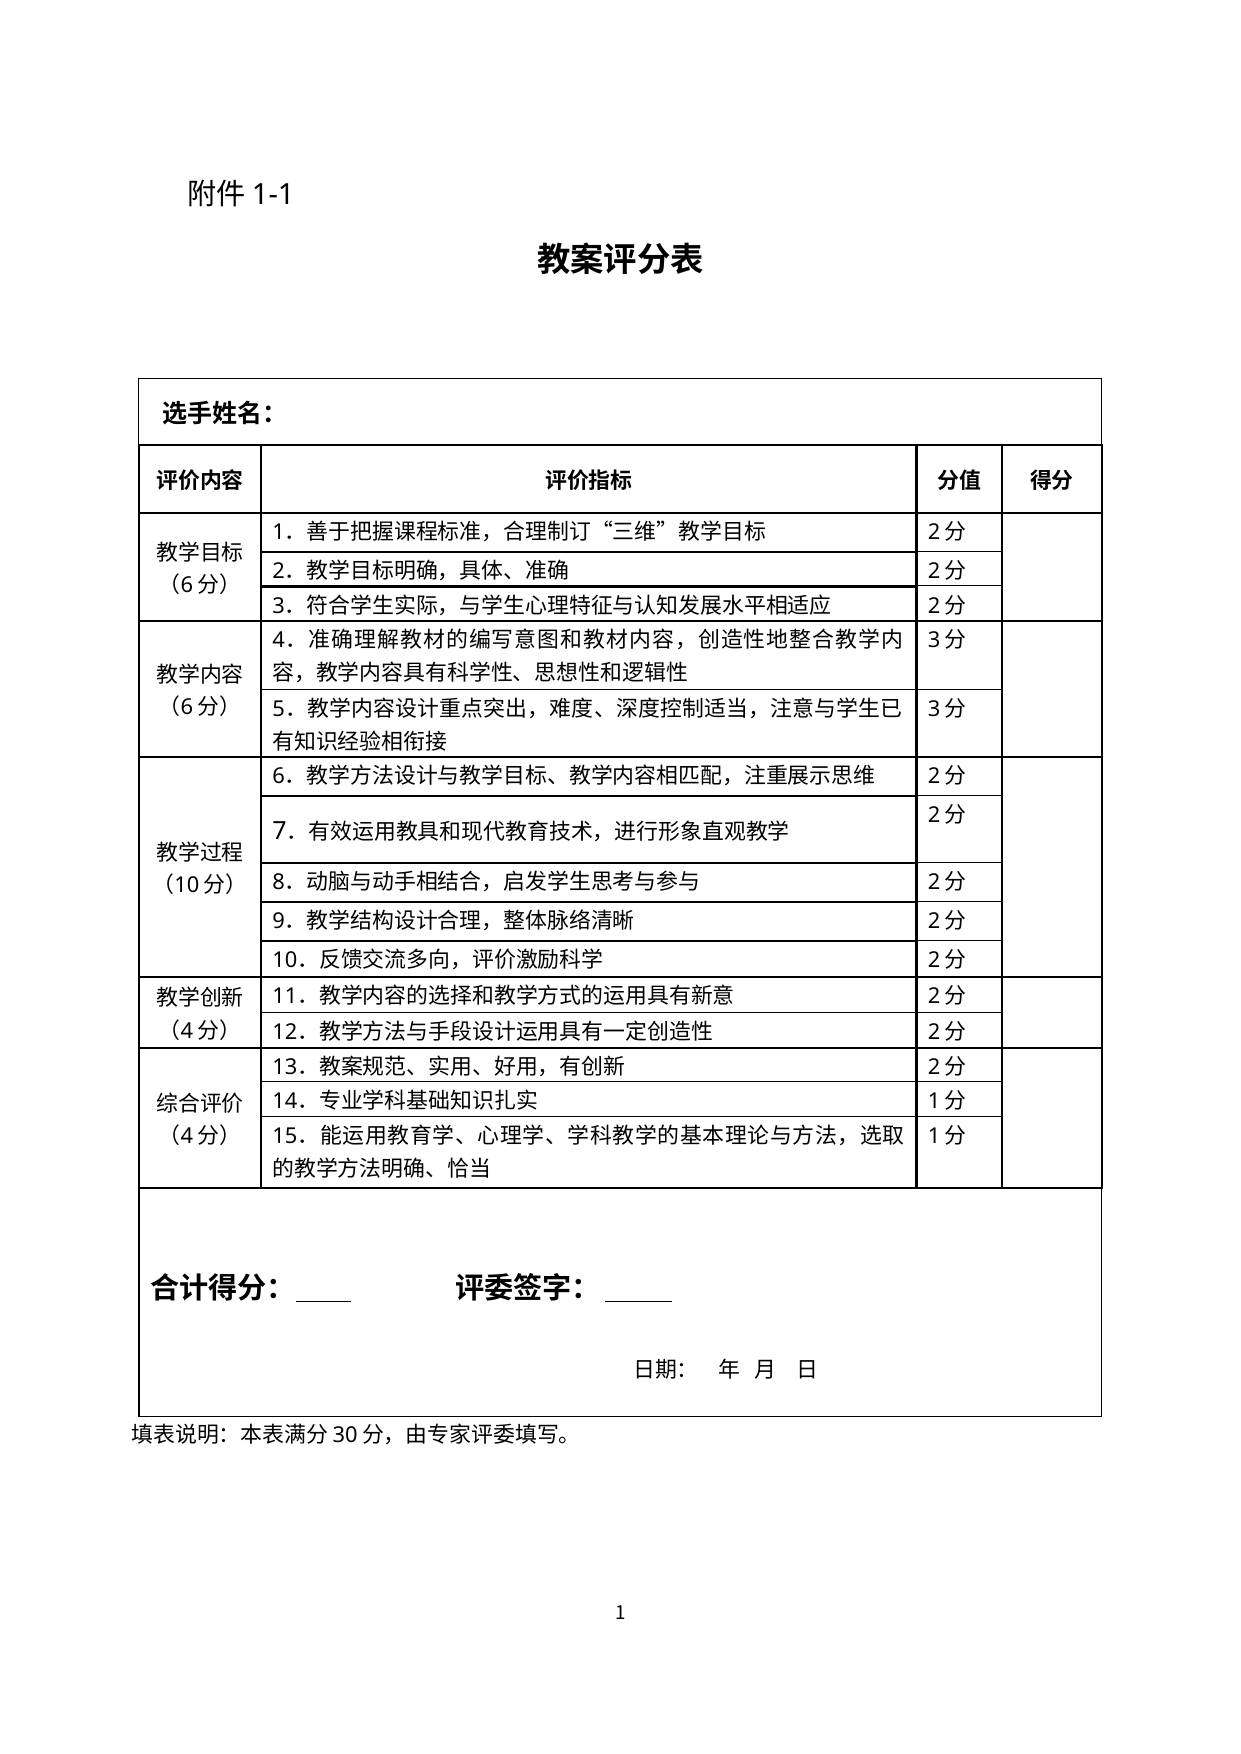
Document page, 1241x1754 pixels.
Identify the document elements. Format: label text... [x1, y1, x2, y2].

text 教案评分表 [187, 224, 1053, 289]
table_cell [1003, 978, 1101, 1047]
table_cell 6．教学方法设计与教学目标、教学内容相匹配，注重展示思维 [262, 758, 915, 795]
table_cell 11．教学内容的选择和教学方式的运用具有新意 [262, 978, 915, 1012]
table_cell 得分 [1003, 446, 1101, 512]
table_cell 2分 [918, 1013, 1001, 1047]
table_cell 2分 [918, 978, 1001, 1012]
table_cell 10．反馈交流多向，评价激励科学 [262, 942, 915, 976]
table_cell 评价内容 [140, 446, 260, 512]
table_cell 教学目标 （6分） [140, 514, 260, 620]
table_cell 15．能运用教育学、心理学、学科教学的基本理论与方法，选取的教学方法明确、恰当 [262, 1117, 915, 1187]
table_cell 2．教学目标明确，具体、准确 [262, 553, 915, 585]
table_cell 教学内容 （6分） [140, 622, 260, 756]
table_cell [1003, 1049, 1101, 1187]
table_cell 2分 [918, 941, 1001, 976]
table_cell 2分 [918, 796, 1001, 862]
table_cell 1．善于把握课程标准，合理制订“三维”教学目标 [262, 514, 915, 551]
table_cell 4．准确理解教材的编写意图和教材内容，创造性地整合教学内容，教学内容具有科学性、思想性和逻辑性 [262, 622, 915, 689]
table_cell 2分 [918, 552, 1001, 585]
table_cell 1分 [918, 1082, 1001, 1116]
table_cell 2分 [918, 863, 1001, 901]
table_cell 12．教学方法与手段设计运用具有一定创造性 [262, 1013, 915, 1047]
table_cell 评价指标 [262, 446, 915, 512]
table_cell 3分 [918, 622, 1001, 689]
table_cell 9．教学结构设计合理，整体脉络清晰 [262, 903, 915, 940]
table_cell 2分 [918, 1049, 1001, 1081]
table_cell 合计得分： 评委签字： 日期： 年 月 日 [140, 1189, 1101, 1416]
table_cell 14．专业学科基础知识扎实 [262, 1082, 915, 1116]
table_cell 5．教学内容设计重点突出，难度、深度控制适当，注意与学生已有知识经验相衔接 [262, 690, 915, 756]
table_cell 13．教案规范、实用、好用，有创新 [262, 1049, 915, 1081]
table_cell 分值 [918, 446, 1001, 512]
table_cell 2分 [918, 514, 1001, 551]
table_cell 3分 [918, 690, 1001, 756]
table_cell 8．动脑与动手相结合，启发学生思考与参与 [262, 864, 915, 901]
table_cell 3．符合学生实际，与学生心理特征与认知发展水平相适应 [262, 588, 915, 620]
text 附件1-1 [187, 159, 1053, 224]
table_cell [1003, 514, 1101, 620]
table_cell 1分 [918, 1117, 1001, 1187]
table_cell 2分 [918, 758, 1001, 795]
table_header 选手姓名： [139, 379, 1101, 444]
table_cell [1003, 622, 1101, 756]
table_cell [1003, 758, 1101, 976]
table_cell 教学创新 （4分） [140, 978, 260, 1047]
table_cell 综合评价 （4分） [140, 1049, 260, 1187]
table_cell 7．有效运用教具和现代教育技术，进行形象直观教学 [262, 797, 915, 862]
text 填表说明：本表满分30分，由专家评委填写。 [131, 1417, 1053, 1449]
table_cell 2分 [918, 902, 1001, 940]
table_cell 教学过程 （10分） [140, 758, 260, 976]
table_cell 2分 [918, 586, 1001, 620]
